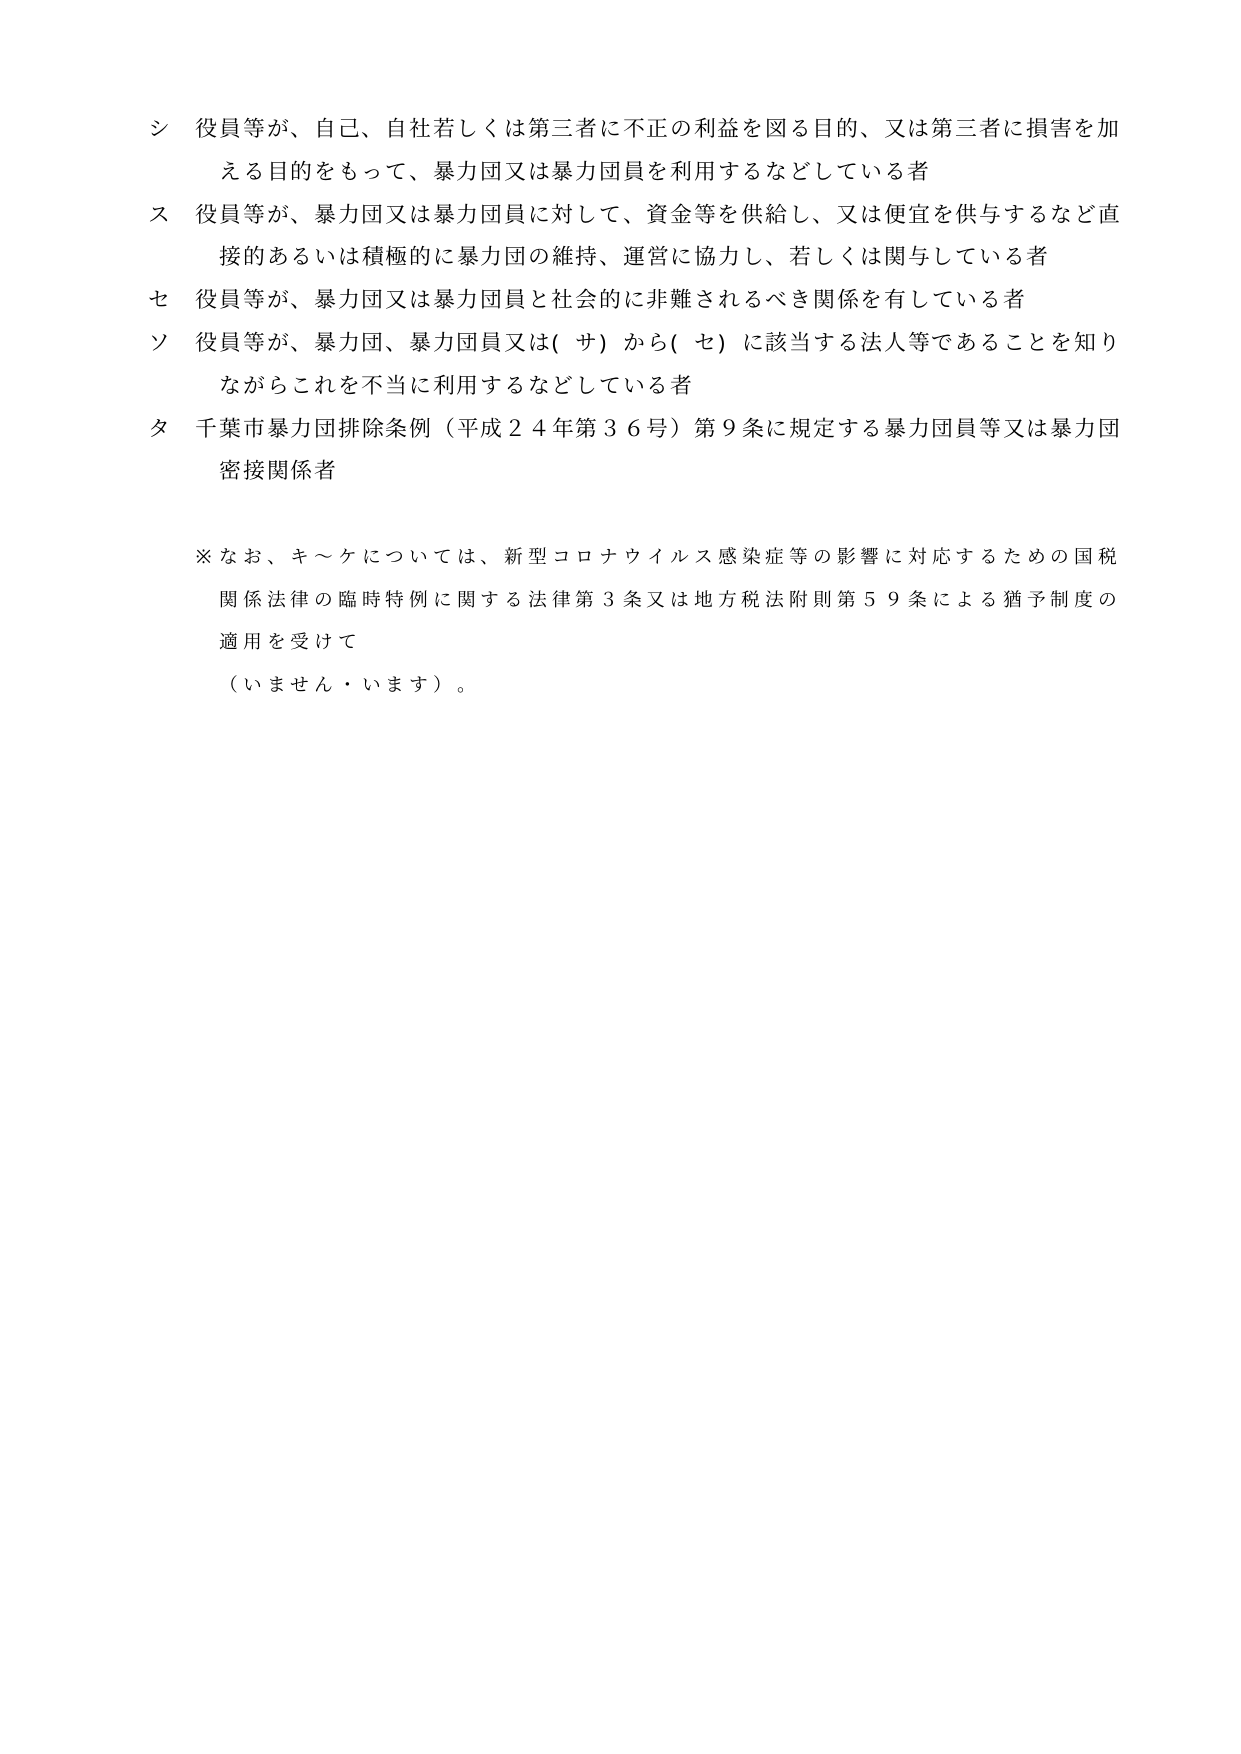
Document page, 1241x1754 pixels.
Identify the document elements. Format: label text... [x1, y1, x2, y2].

text タ 千葉市暴力団排除条例（平成２４年第３６号）第９条に規定する暴力団員等又は暴力団密接関係者 [148, 405, 1122, 491]
text シ 役員等が、自己、自社若しくは第三者に不正の利益を図る目的、又は第三者に損害を加える目的をもって、暴力団又は暴力団員を利用するなどしている者 [148, 106, 1122, 191]
text ソ 役員等が、暴力団、暴力団員又は(サ)から(セ)に該当する法人等であることを知りながらこれを不当に利用するなどしている者 [148, 319, 1122, 405]
text ※なお、キ～ケについては、新型コロナウイルス感染症等の影響に対応するための国税関係法律の臨時特例に関する法律第３条又は地方税法附則第５９条による猶予制度の適用を受けて [181, 534, 1122, 662]
text ス 役員等が、暴力団又は暴力団員に対して、資金等を供給し、又は便宜を供与するなど直接的あるいは積極的に暴力団の維持、運営に協力し、若しくは関与している者 [148, 191, 1122, 277]
text セ 役員等が、暴力団又は暴力団員と社会的に非難されるべき関係を有している者 [148, 277, 1122, 319]
text （いません・います）。 [181, 662, 1122, 705]
